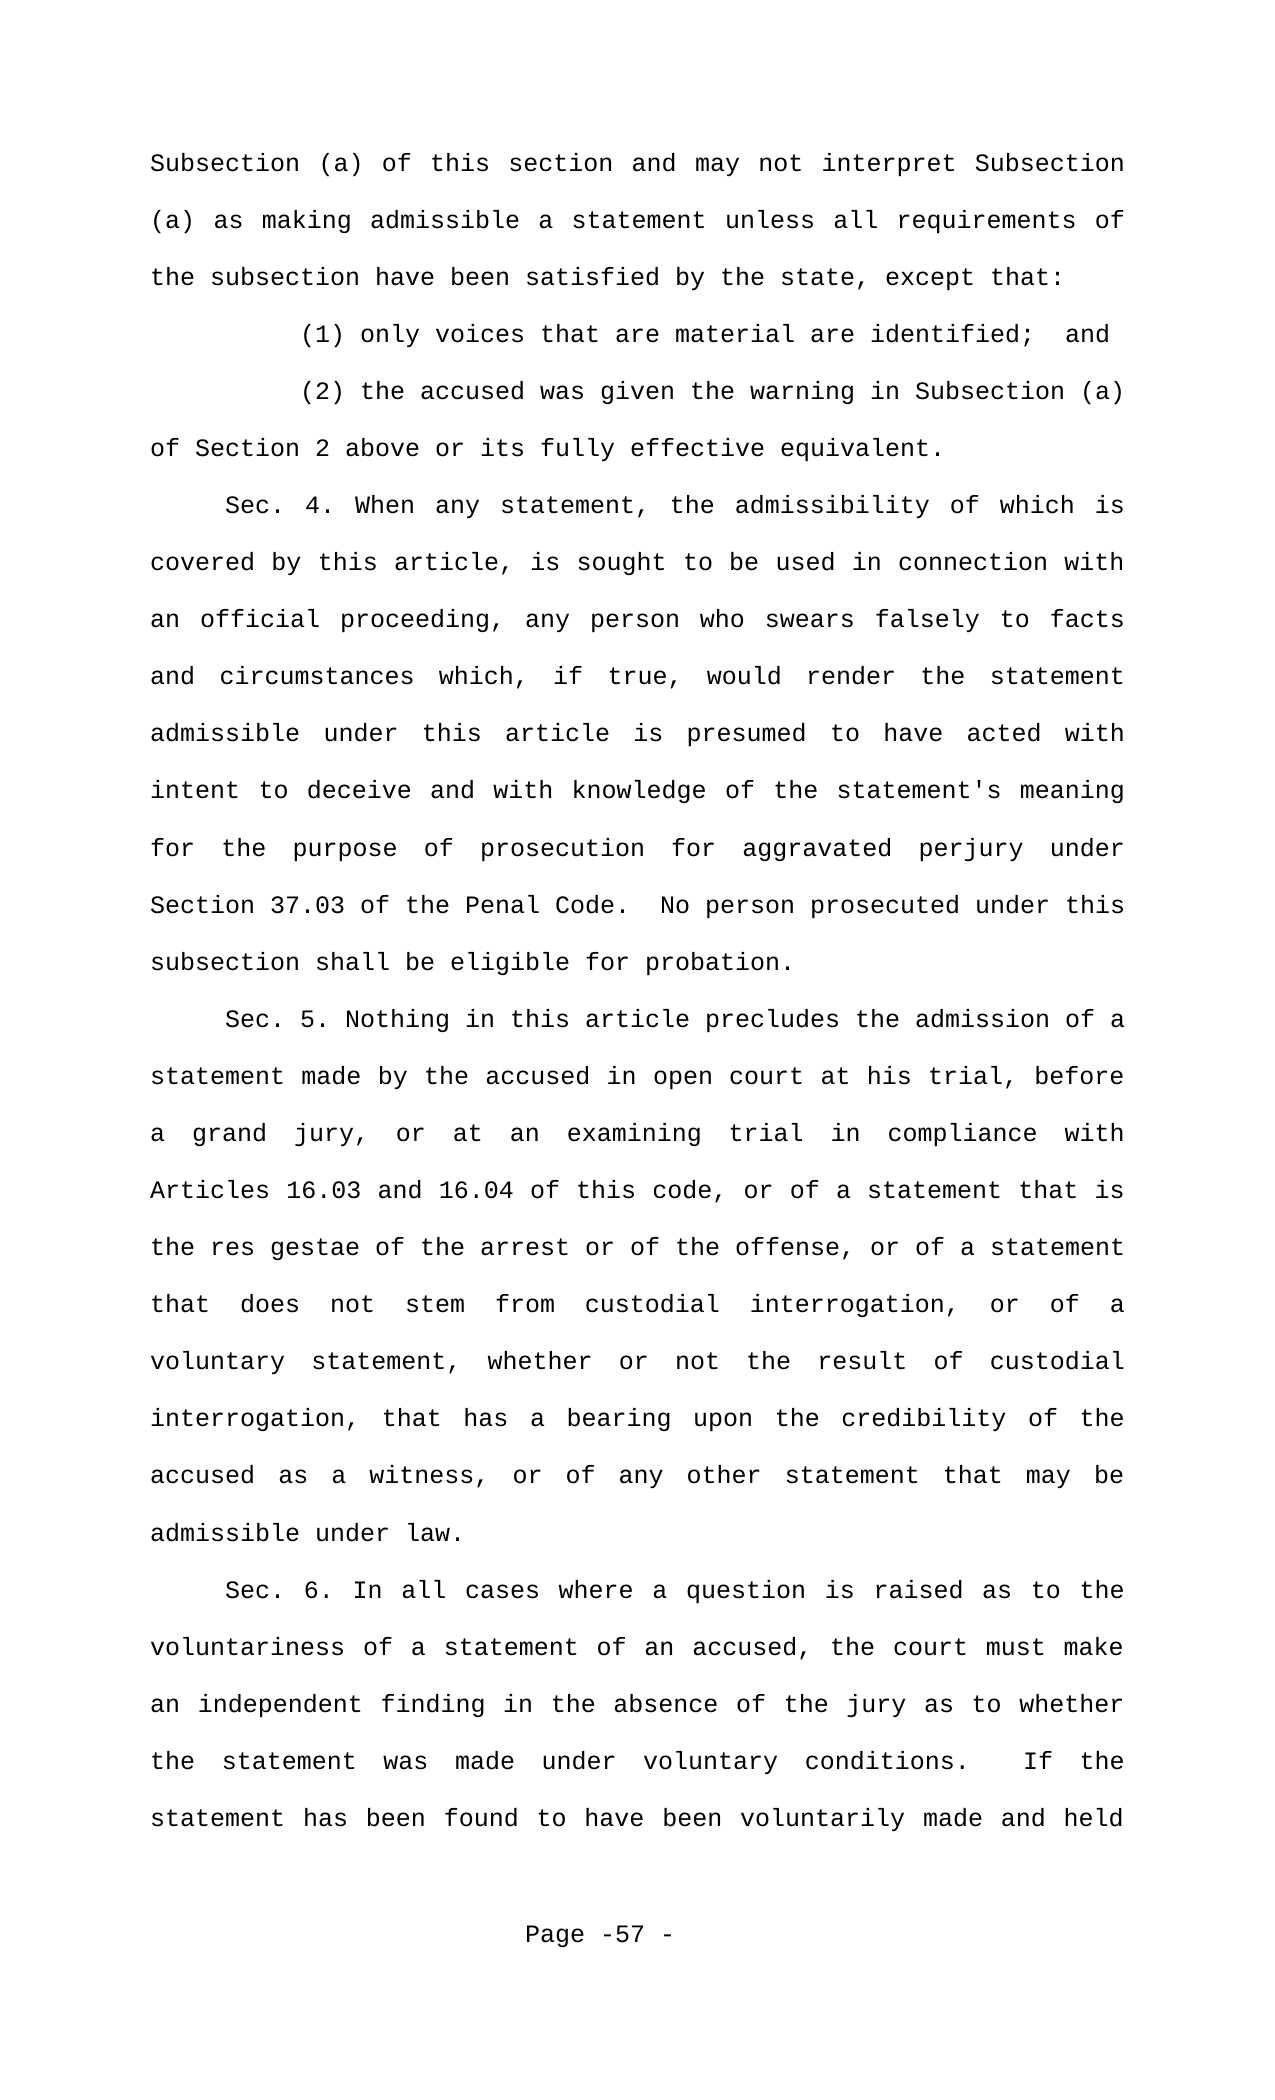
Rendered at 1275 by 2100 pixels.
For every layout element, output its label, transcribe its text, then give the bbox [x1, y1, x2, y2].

text (2) the accused was given the warning in Subsection (a) of Section 2 above or its fully effective equivalent. [150, 378, 1125, 464]
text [150, 150, 1125, 293]
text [150, 1577, 1125, 1834]
text Sec. 4. When any statement, the admissibility of which is covered by this article, is sought to be used in connection with an official proceeding, any person who swears falsely to facts and circumstances which, if true, would render the statement admissible under this article is presumed to have acted with intent to deceive and with knowledge of the statement's meaning for the purpose of prosecution for aggravated perjury under Section 37.03 of the Penal Code. No person prosecuted under this subsection shall be eligible for probation. [150, 492, 1125, 978]
text Sec. 5. Nothing in this article precludes the admission of a statement made by the accused in open court at his trial, before a grand jury, or at an examining trial in compliance with Articles 16.03 and 16.04 of this code, or of a statement that is the res gestae of the arrest or of the offense, or of a statement that does not stem from custodial interrogation, or of a voluntary statement, whether or not the result of custodial interrogation, that has a bearing upon the credibility of the accused as a witness, or of any other statement that may be admissible under law. [150, 1006, 1125, 1548]
text (1) only voices that are material are identified; and [150, 321, 1125, 350]
